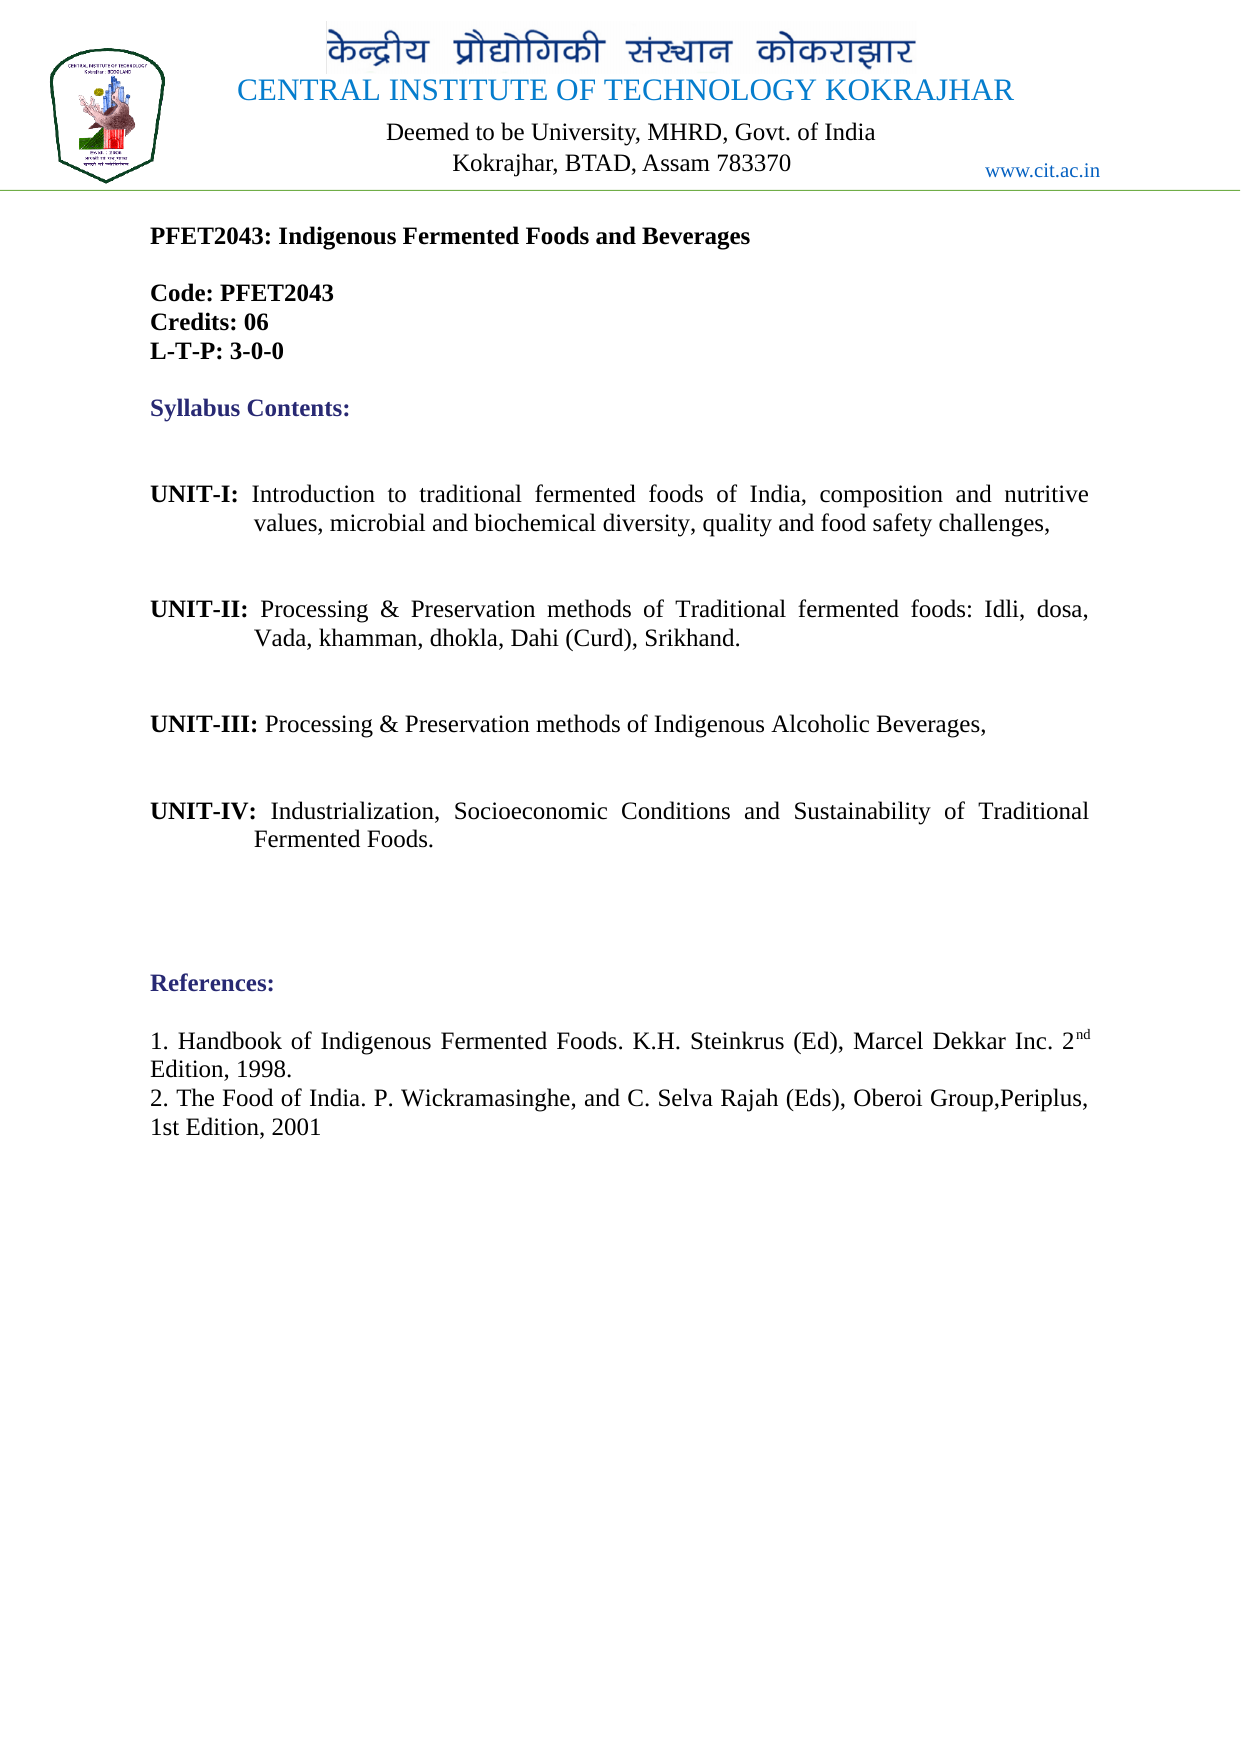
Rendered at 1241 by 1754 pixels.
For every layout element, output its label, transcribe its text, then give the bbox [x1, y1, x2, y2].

picture [26, 25, 193, 189]
text UNIT-IV: Industrialization, Socioeconomic Conditions and Sustainability of Traditional Fermented Foods. [150, 796, 1090, 853]
text Credits: 06 [150, 307, 1090, 336]
text 1. Handbook of Indigenous Fermented Foods. K.H. Steinkrus (Ed), Marcel Dekkar Inc. 2nd Edition, 1998. [150, 1026, 1090, 1083]
text 2. The Food of India. P. Wickramasinghe, and C. Selva Rajah (Eds), Oberoi Group,Periplus, 1st Edition, 2001 [150, 1083, 1090, 1141]
text Code: PFET2043 [150, 278, 1090, 307]
text Syllabus Contents: [150, 393, 1090, 422]
picture [326, 20, 918, 74]
text L-T-P: 3-0-0 [150, 336, 1090, 364]
text UNIT-I: Introduction to traditional fermented foods of India, composition and nutritive values, microbial and biochemical diversity, quality and food safety challenges, [150, 479, 1090, 537]
text References: [150, 968, 1090, 997]
text UNIT-III: Processing & Preservation methods of Indigenous Alcoholic Beverages, [150, 709, 1090, 738]
text PFET2043: Indigenous Fermented Foods and Beverages [150, 221, 1090, 249]
text UNIT-II: Processing & Preservation methods of Traditional fermented foods: Idli, dosa, Vada, khamman, dhokla, Dahi (Curd), Srikhand. [150, 594, 1090, 652]
